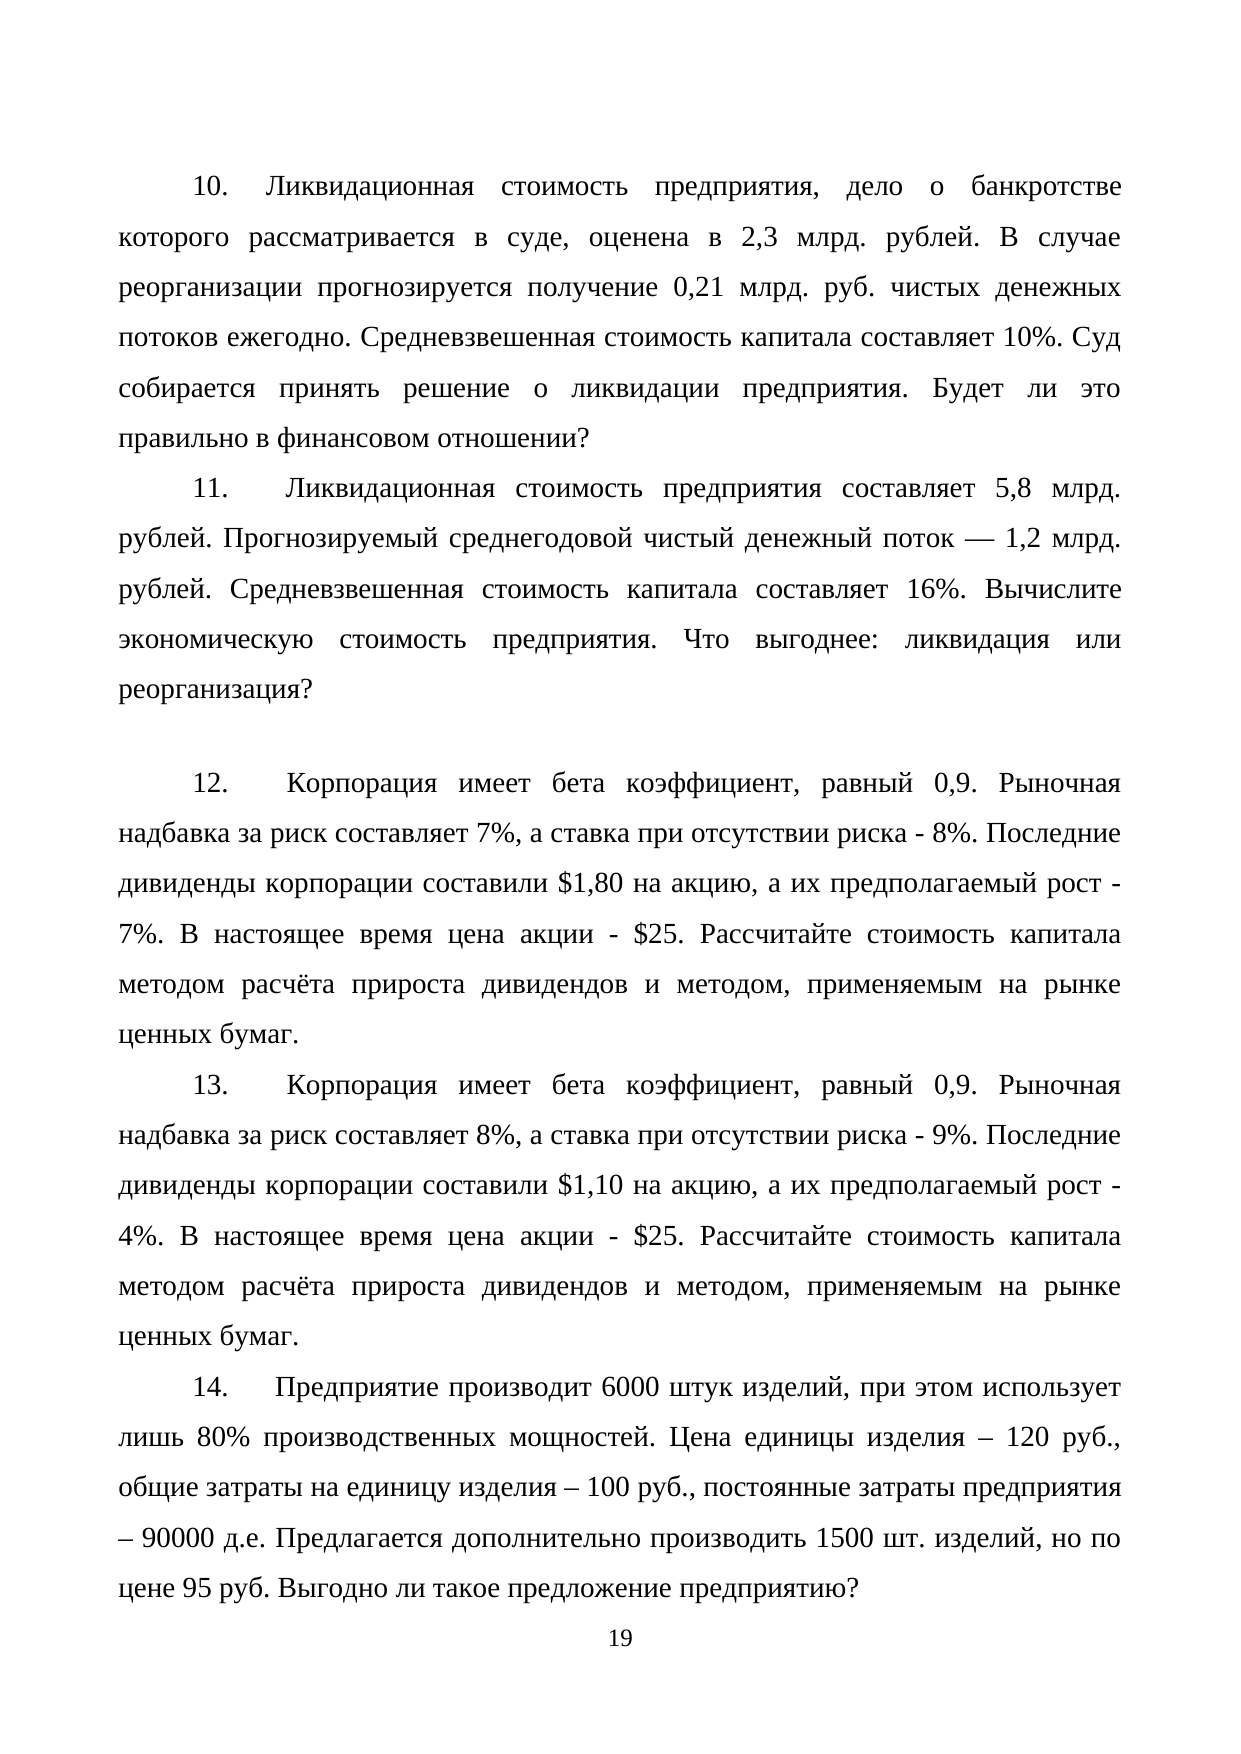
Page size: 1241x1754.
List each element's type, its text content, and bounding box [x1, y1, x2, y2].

list Предприятие производит 6000 штук изделий, при этом использует лишь 80% производственных мощностей. Цена единицы изделия – 120 руб., общие затраты на единицу изделия – 100 руб., постоянные затраты предприятия – 90000 д.е. Предлагается дополнительно производить 1500 шт. изделий, но по цене 95 руб. Выгодно ли такое предложение предприятию? [118, 1369, 1122, 1603]
list Ликвидационная стоимость предприятия составляет 5,8 млрд. рублей. Прогнозируемый среднегодовой чистый денежный поток — 1,2 млрд. рублей. Средневзвешенная стоимость капитала составляет 16%. Вычислите экономическую стоимость предприятия. Что выгоднее: ликвидация или реорганизация? [118, 470, 1122, 705]
list Корпорация имеет бета коэффициент, равный 0,9. Рыночная надбавка за риск составляет 7%, а ставка при отсутствии риска - 8%. Последние дивиденды корпорации составили $1,80 на акцию, а их предполагаемый рост - 7%. В настоящее время цена акции - $25. Рассчитайте стоимость капитала методом расчёта прироста дивидендов и методом, применяемым на рынке ценных бумаг. [118, 765, 1122, 1050]
list Ликвидационная стоимость предприятия, дело о банкротстве которого рассматривается в суде, оценена в 2,3 млрд. рублей. В случае реорганизации прогнозируется получение 0,21 млрд. руб. чистых денежных потоков ежегодно. Средневзвешенная стоимость капитала составляет 10%. Суд собирается принять решение о ликвидации предприятия. Будет ли это правильно в финансовом отношении? [118, 168, 1122, 453]
list Корпорация имеет бета коэффициент, равный 0,9. Рыночная надбавка за риск составляет 8%, а ставка при отсутствии риска - 9%. Последние дивиденды корпорации составили $1,10 на акцию, а их предполагаемый рост - 4%. В настоящее время цена акции - $25. Рассчитайте стоимость капитала методом расчёта прироста дивидендов и методом, применяемым на рынке ценных бумаг. [118, 1067, 1122, 1352]
